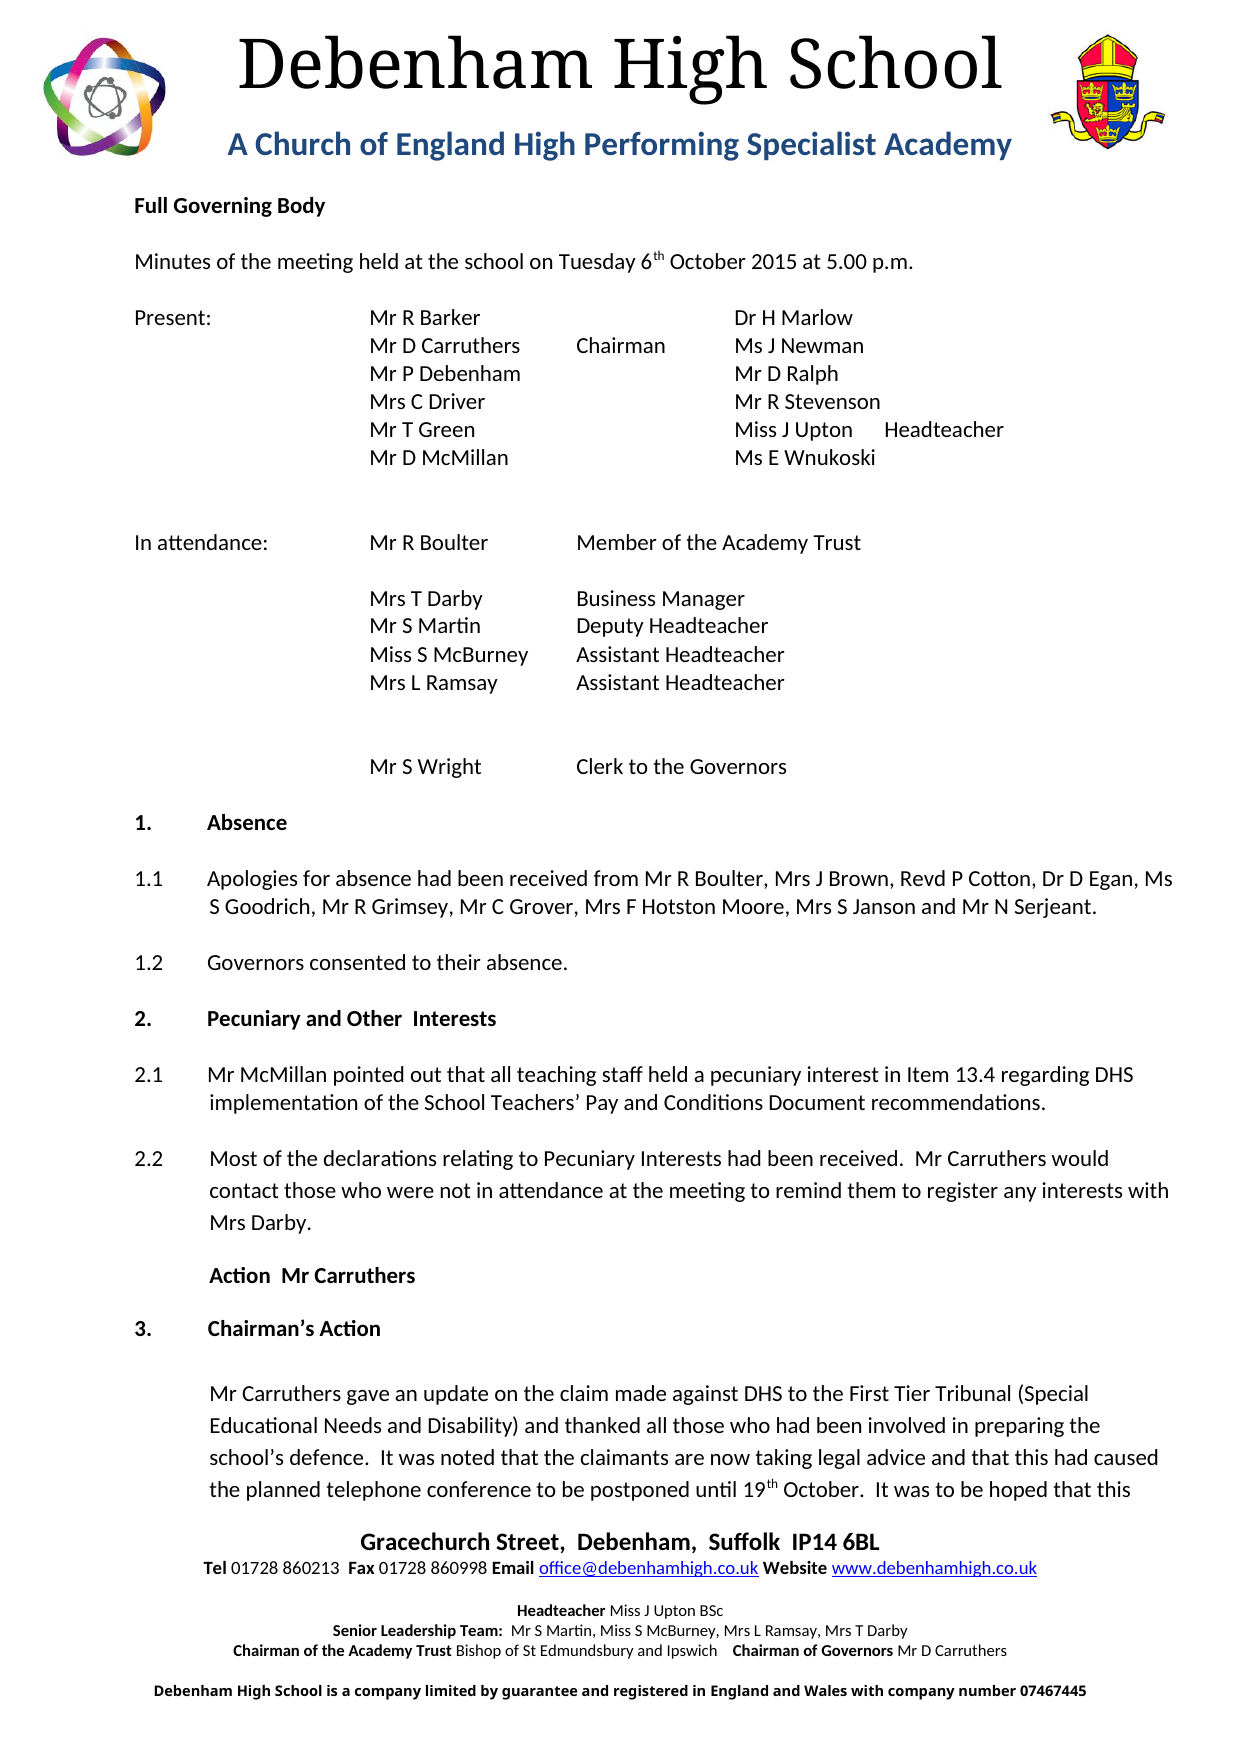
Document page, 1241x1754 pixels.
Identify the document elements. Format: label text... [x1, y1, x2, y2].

text Mrs T Darby Business Manager [134, 584, 1181, 612]
list Apologies for absence had been received from Mr R Boulter, Mrs J Brown, Revd P Cotton, Dr D Egan, Ms S Goodrich, Mr R Grimsey, Mr C Grover, Mrs F Hotston Moore, Mrs S Janson and Mr N Serjeant. [134, 864, 1181, 920]
text Mrs C Driver Mr R Stevenson [134, 387, 1181, 416]
list Governors consented to their absence. [134, 948, 1181, 976]
list Mr McMillan pointed out that all teaching staff held a pecuniary interest in Item 13.4 regarding DHS implementation of the School Teachers’ Pay and Conditions Document recommendations. [134, 1060, 1181, 1116]
list Absence [134, 808, 1181, 836]
text Mr P Debenham Mr D Ralph [134, 359, 1181, 387]
text In attendance: Mr R Boulter Member of the Academy Trust [134, 528, 1181, 556]
text Miss S McBurney Assistant Headteacher [134, 640, 1181, 668]
text Mr D McMillan Ms E Wnukoski [134, 443, 1181, 472]
picture [36, 30, 170, 156]
list Chairman’s Action [134, 1314, 1181, 1342]
text Mr S Wright Clerk to the Governors [134, 752, 1181, 780]
text Minutes of the meeting held at the school on Tuesday 6th October 2015 at 5.00 p.m. [134, 247, 1181, 275]
text Full Governing Body [59, 191, 1181, 219]
text Mr D Carruthers Chairman Ms J Newman [134, 331, 1181, 359]
list Most of the declarations relating to Pecuniary Interests had been received. Mr Carruthers would contact those who were not in attendance at the meeting to remind them to register any interests with Mrs Darby. [134, 1144, 1181, 1236]
text Present: Mr R Barker Dr H Marlow [134, 303, 1181, 331]
text Mr S Martin Deputy Headteacher [134, 612, 1181, 640]
picture [1040, 24, 1171, 150]
text Action Mr Carruthers [209, 1261, 1181, 1289]
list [209, 1379, 1181, 1503]
list Pecuniary and Other Interests [134, 1004, 1181, 1032]
text Mr T Green Miss J Upton Headteacher [134, 416, 1181, 443]
text Mrs L Ramsay Assistant Headteacher [134, 668, 1181, 696]
